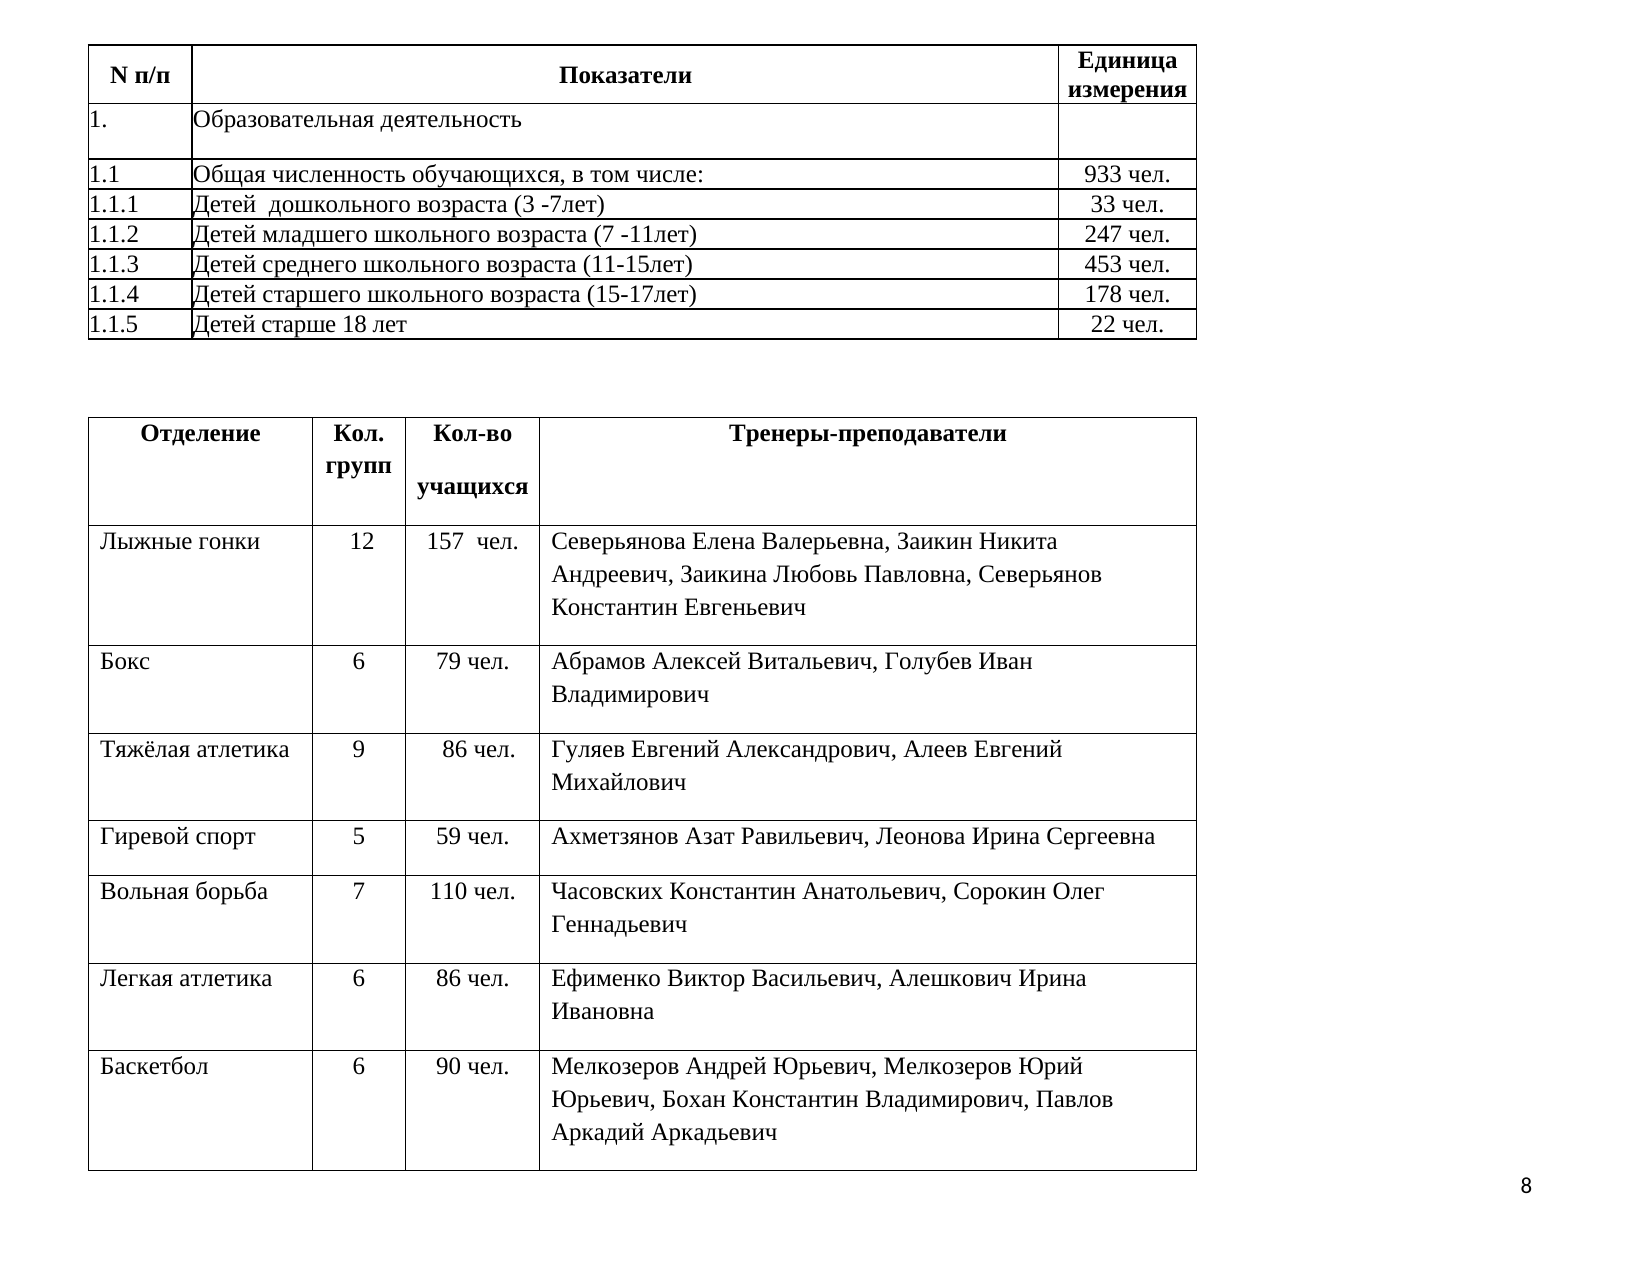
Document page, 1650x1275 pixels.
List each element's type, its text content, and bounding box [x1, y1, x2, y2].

table_cell Гиревой спорт [89, 821, 312, 875]
table_cell Ахметзянов Азат Равильевич, Леонова Ирина Сергеевна [540, 821, 1196, 875]
table_cell Тяжёлая атлетика [89, 734, 312, 820]
table_cell Детей старшего школьного возраста (15-17лет) [193, 280, 1058, 308]
table_cell 1.1.4 [89, 280, 191, 308]
table_header Тренеры-преподаватели [540, 418, 1196, 525]
table_cell 5 [313, 821, 405, 875]
table_cell 90 чел. [406, 1051, 539, 1170]
table_cell Детей младшего школьного возраста (7 -11лет) [193, 220, 1058, 248]
table_cell 1.1.3 [89, 250, 191, 278]
table_cell 9 [313, 734, 405, 820]
table_cell Гуляев Евгений Александрович, Алеев Евгений Михайлович [540, 734, 1196, 820]
table_header Единица измерения [1059, 46, 1196, 103]
table_cell 59 чел. [406, 821, 539, 875]
table_cell 79 чел. [406, 646, 539, 733]
table_cell Мелкозеров Андрей Юрьевич, Мелкозеров Юрий Юрьевич, Бохан Константин Владимирович, Павлов Аркадий Аркадьевич [540, 1051, 1196, 1170]
table_header Показатели [193, 46, 1058, 103]
table_cell Баскетбол [89, 1051, 312, 1170]
table_cell 6 [313, 646, 405, 733]
table_header Кол-во учащихся [406, 418, 539, 525]
table_cell 1.1.1 [89, 190, 191, 218]
table_cell Северьянова Елена Валерьевна, Заикин Никита Андреевич, Заикина Любовь Павловна, Северьянов Константин Евгеньевич [540, 526, 1196, 645]
table_header Отделение [89, 418, 312, 525]
table_cell 6 [313, 1051, 405, 1170]
table_cell Вольная борьба [89, 876, 312, 962]
table_cell Ефименко Виктор Васильевич, Алешкович Ирина Ивановна [540, 964, 1196, 1050]
table_header Кол. групп [313, 418, 405, 525]
table_cell Детей дошкольного возраста (3 -7лет) [193, 190, 1058, 218]
table_cell Легкая атлетика [89, 964, 312, 1050]
table_cell Абрамов Алексей Витальевич, Голубев Иван Владимирович [540, 646, 1196, 733]
table_cell 1.1.2 [89, 220, 191, 248]
table_cell 86 чел. [406, 734, 539, 820]
table_cell 933 чел. [1059, 160, 1196, 188]
table_cell Детей старше 18 лет [193, 310, 1058, 338]
table_cell 1. [89, 104, 191, 158]
table_cell Лыжные гонки [89, 526, 312, 645]
table_cell 6 [313, 964, 405, 1050]
table_cell 7 [313, 876, 405, 962]
table_cell 247 чел. [1059, 220, 1196, 248]
table_cell 33 чел. [1059, 190, 1196, 218]
table_header N п/п [89, 46, 191, 103]
table_cell 22 чел. [1059, 310, 1196, 338]
table_cell Образовательная деятельность [193, 104, 1058, 158]
table_cell 86 чел. [406, 964, 539, 1050]
table_cell [1059, 104, 1196, 158]
table_cell Бокс [89, 646, 312, 733]
table_cell Часовских Константин Анатольевич, Сорокин Олег Геннадьевич [540, 876, 1196, 962]
table_cell 1.1.5 [89, 310, 191, 338]
table_cell 1.1 [89, 160, 191, 188]
table_cell 157 чел. [406, 526, 539, 645]
table_cell 110 чел. [406, 876, 539, 962]
table_cell Общая численность обучающихся, в том числе: [193, 160, 1058, 188]
table_cell 453 чел. [1059, 250, 1196, 278]
table_cell 178 чел. [1059, 280, 1196, 308]
table_cell 12 [313, 526, 405, 645]
table_cell Детей среднего школьного возраста (11-15лет) [193, 250, 1058, 278]
